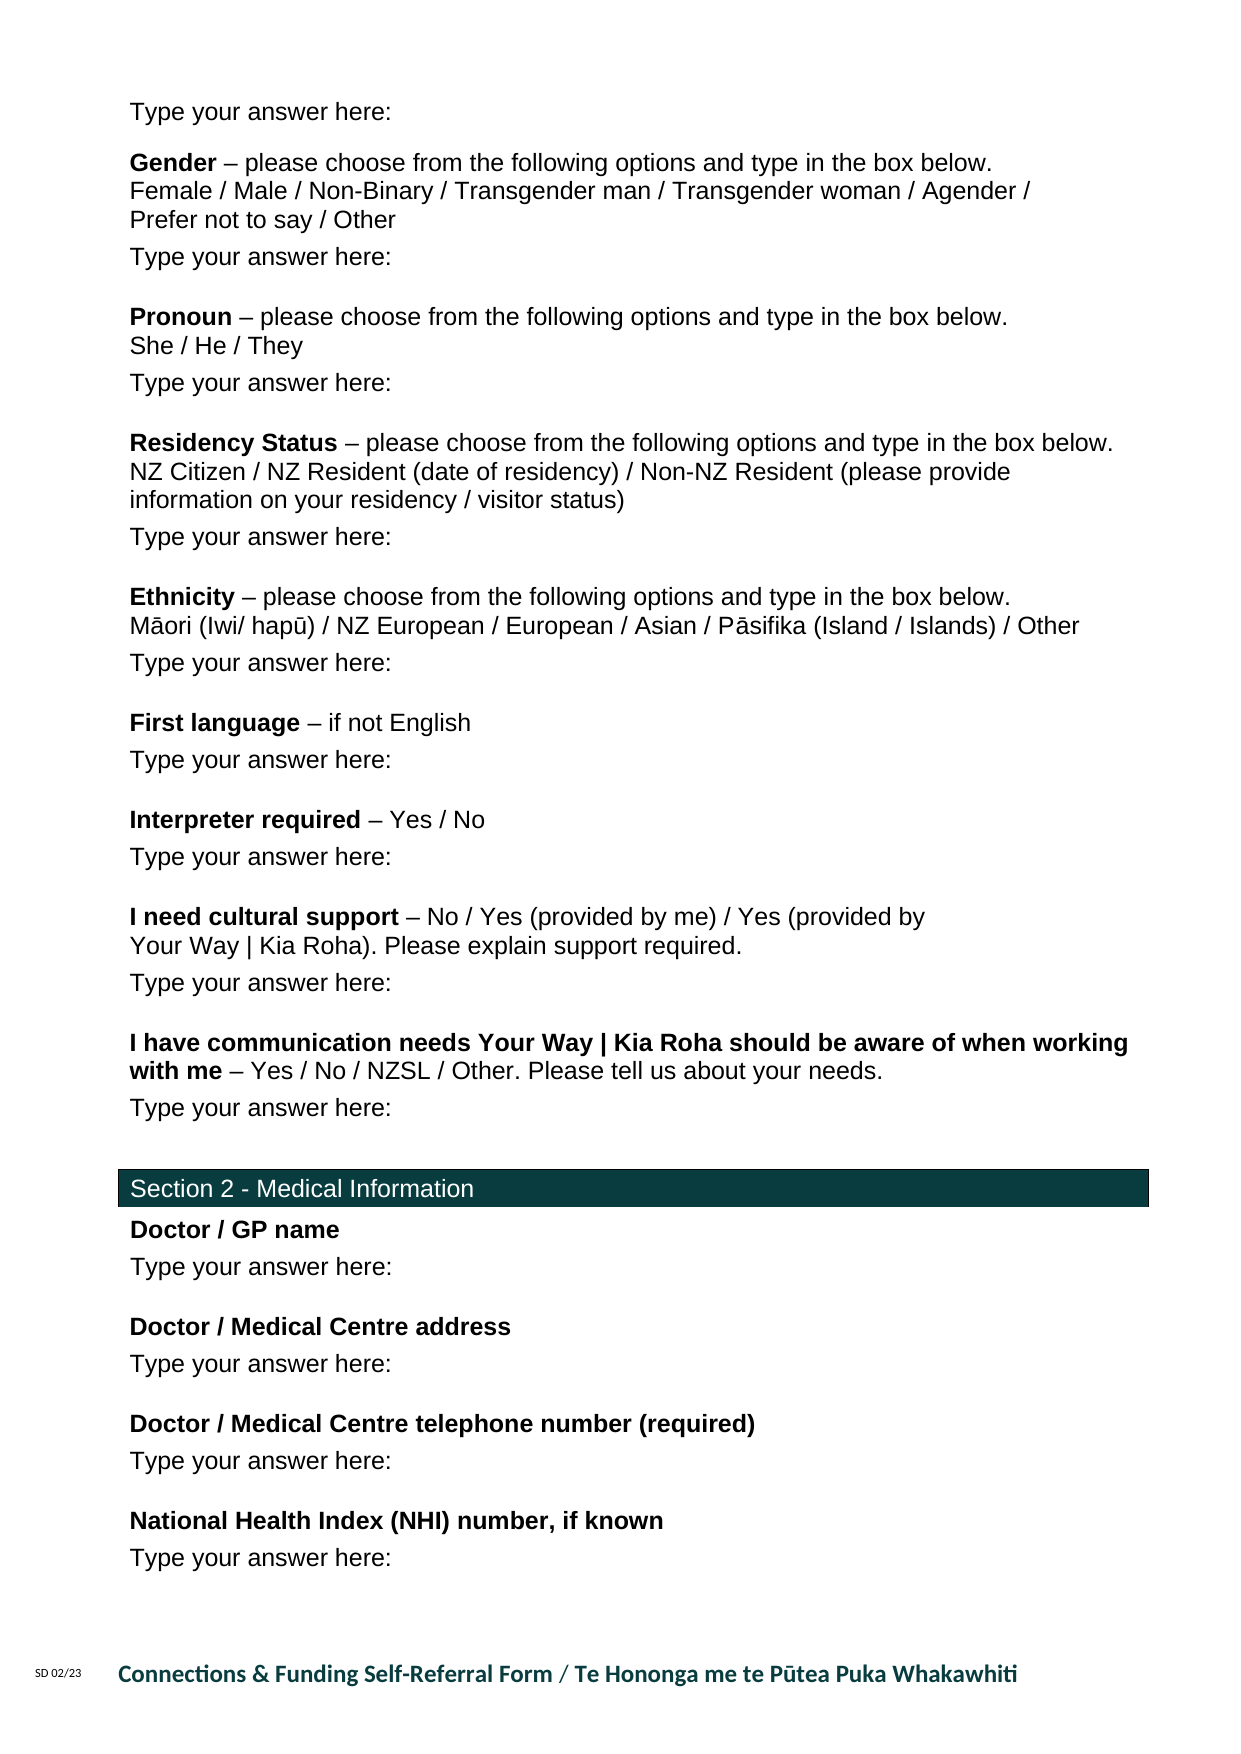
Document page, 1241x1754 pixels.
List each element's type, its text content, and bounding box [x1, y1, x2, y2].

table_header First language – if not English Type your answer here: [118, 700, 1148, 791]
table_header Residency Status – please choose from the following options and type in the box below. NZ Citizen / NZ Resident (date of residency) / Non-NZ Resident (please provide information on your residency / visitor status) Type your answer here: [118, 419, 1148, 569]
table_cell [118, 89, 1148, 134]
table_header Interpreter required – Yes / No Type your answer here: [118, 797, 1148, 888]
table_header I need cultural support – No / Yes (provided by me) / Yes (provided by Your Way | Kia Roha). Please explain support required. Type your answer here: [118, 894, 1148, 1014]
table_header Doctor / Medical Centre telephone number (required) Type your answer here: [118, 1401, 1148, 1493]
table_header Pronoun – please choose from the following options and type in the box below. She / He / They Type your answer here: [118, 294, 1148, 414]
table_header Gender – please choose from the following options and type in the box below. Female / Male / Non-Binary / Transgender man / Transgender woman / Agender / Prefer not to say / Other Type your answer here: [118, 139, 1148, 288]
table_header Ethnicity – please choose from the following options and type in the box below. Māori (Iwi/ hapū) / NZ European / European / Asian / Pāsifika (Island / Islands) / Other Type your answer here: [118, 574, 1148, 694]
table_header I have communication needs Your Way | Kia Roha should be aware of when working with me – Yes / No / NZSL / Other. Please tell us about your needs. Type your answer here: [118, 1019, 1148, 1140]
table_cell Doctor / GP name Type your answer here: [119, 1207, 1149, 1299]
table_header National Health Index (NHI) number, if known Type your answer here: [118, 1498, 1148, 1589]
table_header Doctor / Medical Centre address Type your answer here: [118, 1304, 1148, 1396]
table_header Section 2 - Medical Information [119, 1170, 1148, 1207]
